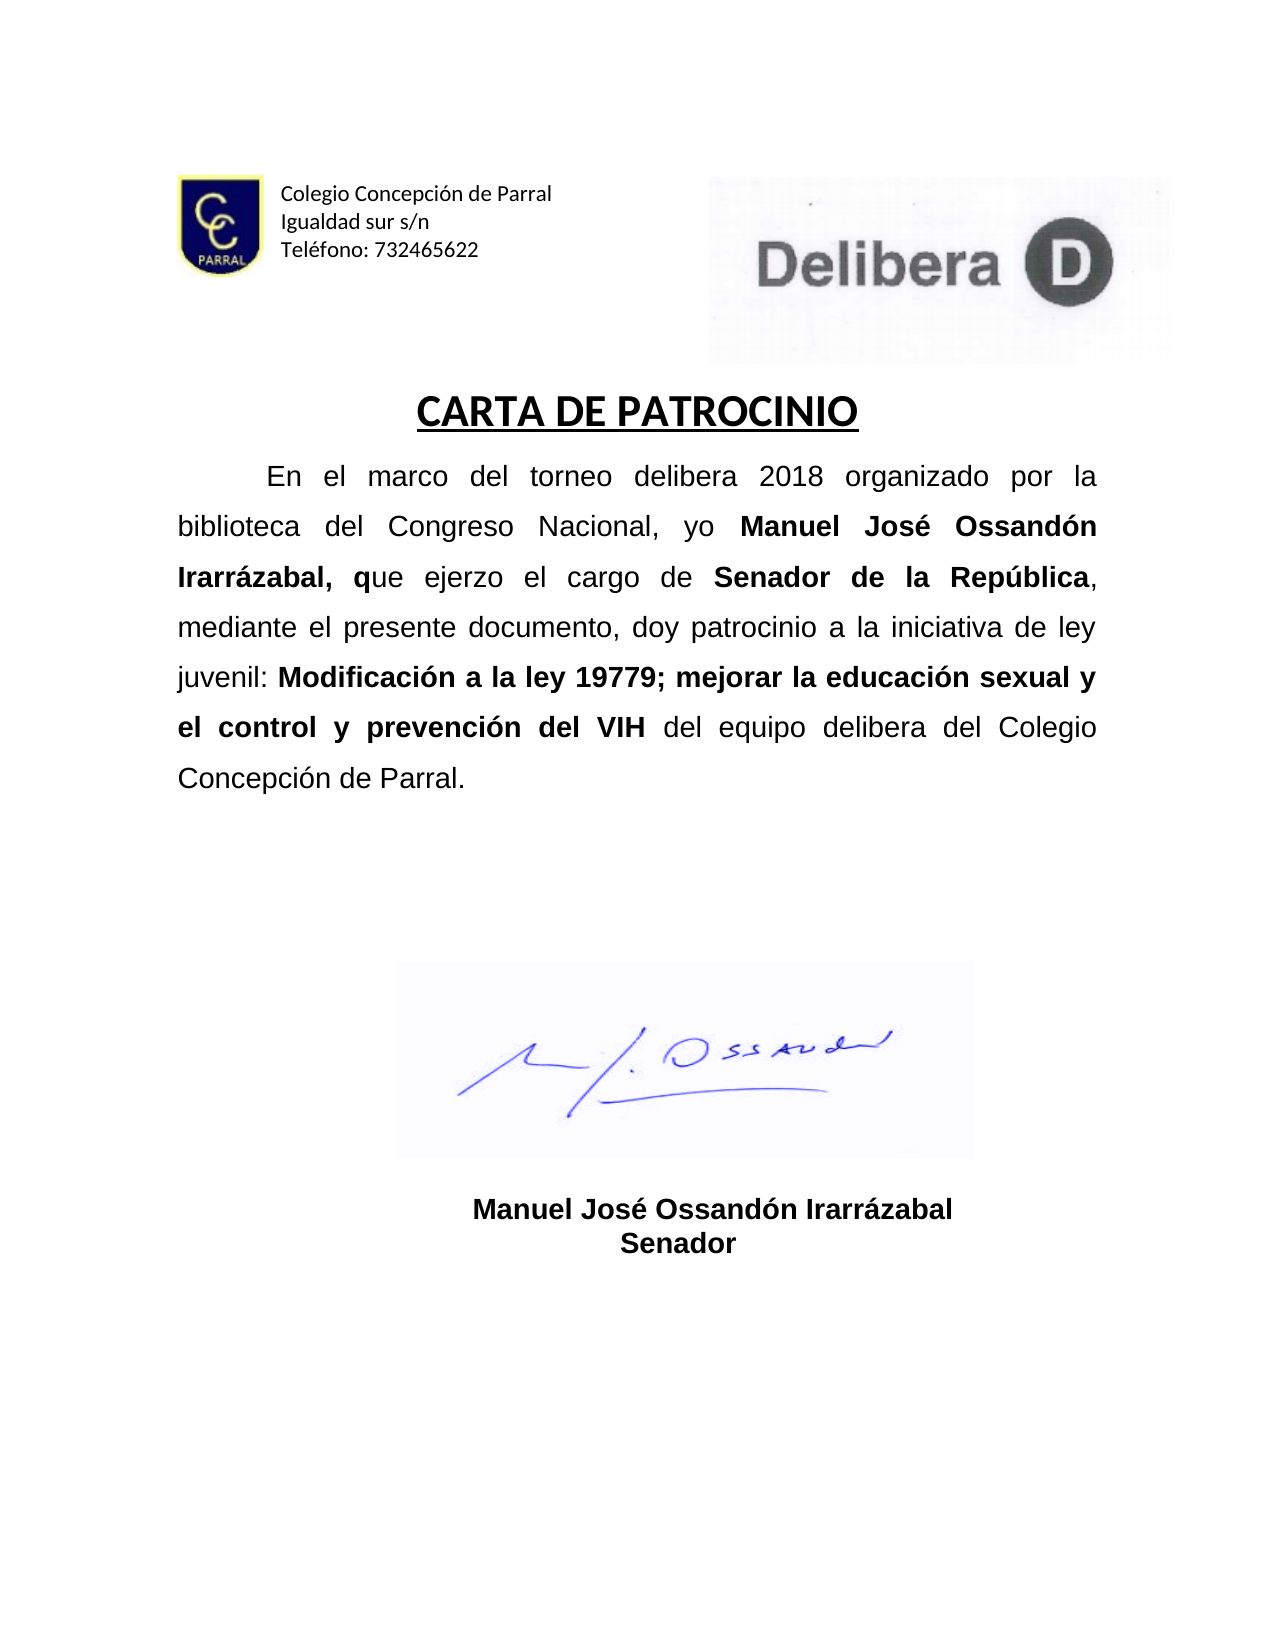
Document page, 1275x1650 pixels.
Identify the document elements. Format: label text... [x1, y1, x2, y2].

picture [709, 177, 1171, 364]
text CARTA DE PATROCINIO [177, 382, 1098, 438]
text En el marco del torneo delibera 2018 organizado por la biblioteca del Congreso Nacional, yo Manuel José Ossandón Irarrázabal, que ejerzo el cargo de Senador de la República, mediante el presente documento, doy patrocinio a la iniciativa de ley juvenil: Modificación a la ley 19779; mejorar la educación sexual y el control y prevención del VIH del equipo delibera del Colegio Concepción de Parral. [177, 459, 1098, 794]
picture [177, 174, 265, 277]
text Senador [177, 1226, 1098, 1259]
text Manuel José Ossandón Irarrázabal [177, 1192, 1098, 1226]
picture [398, 961, 975, 1159]
